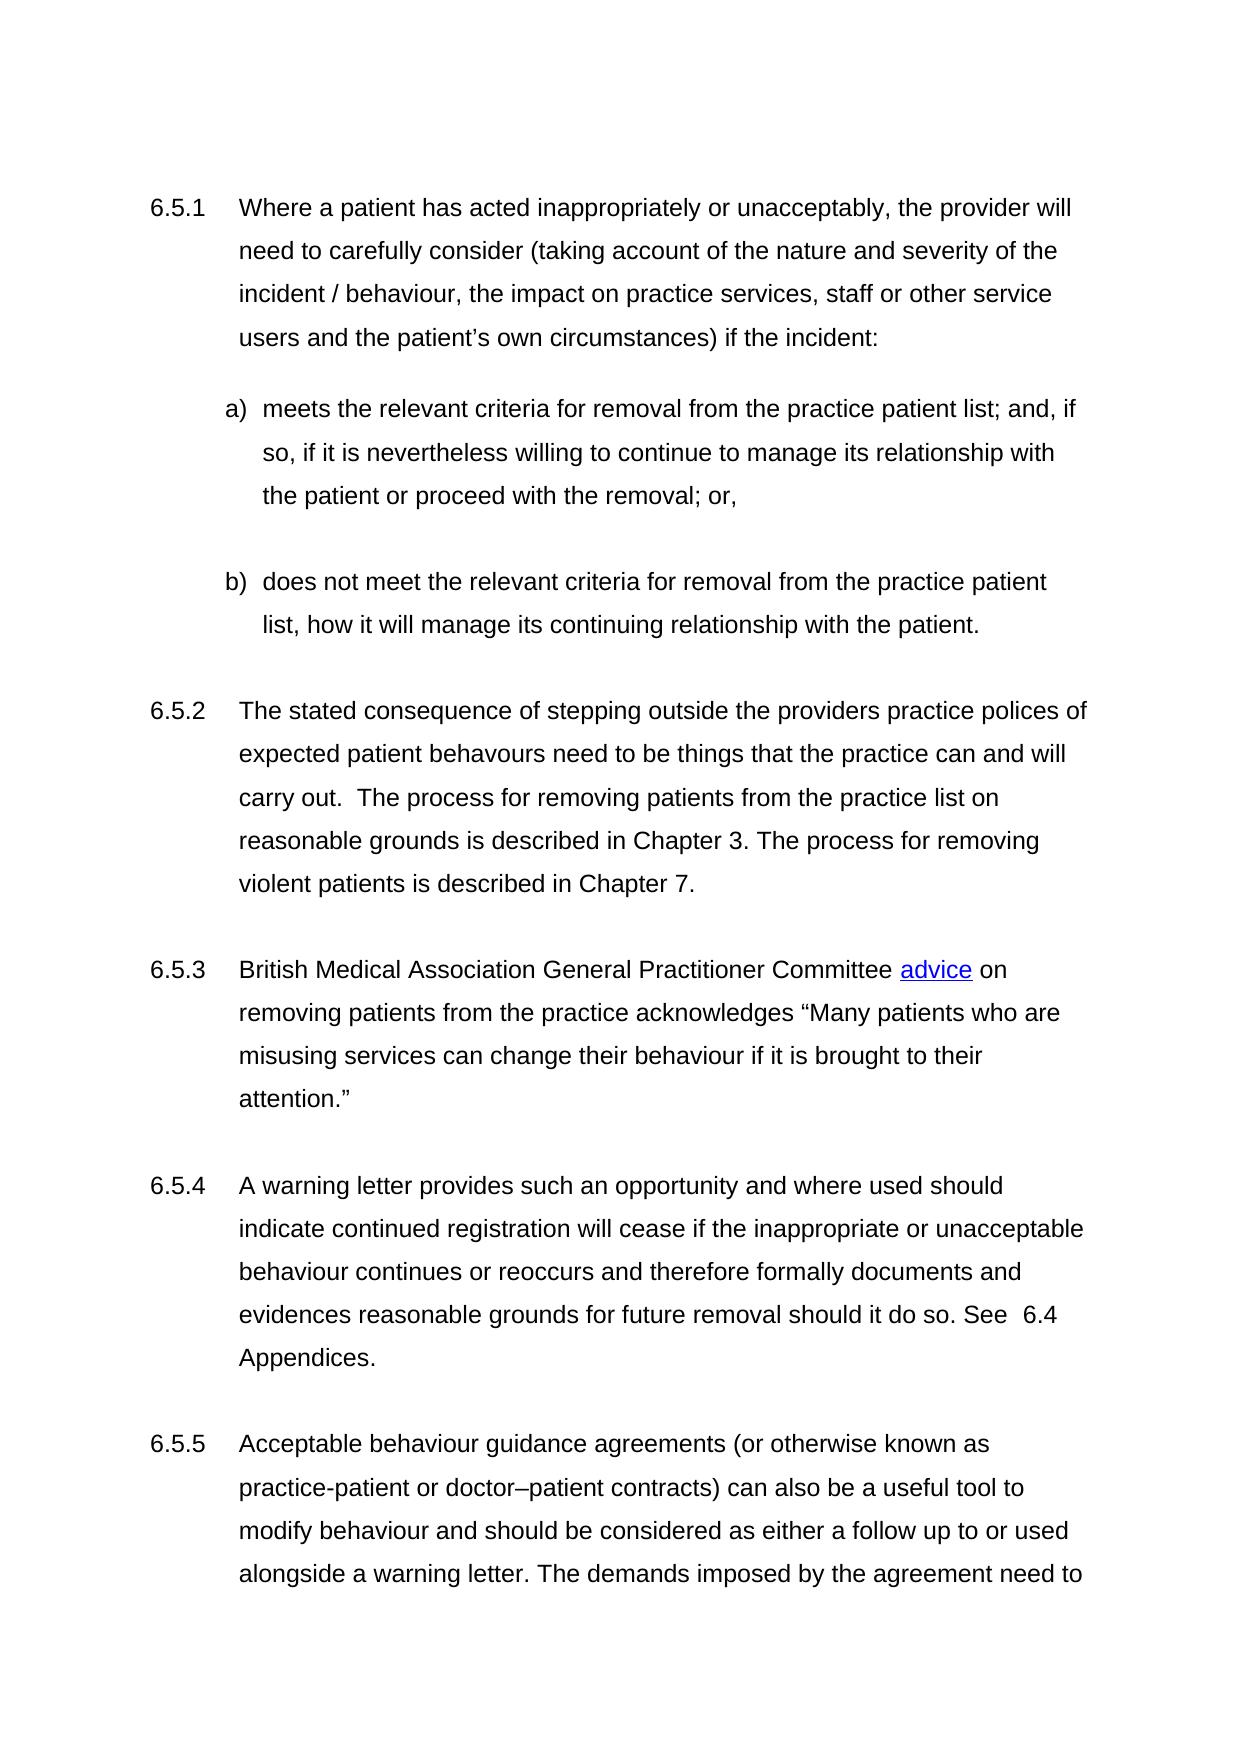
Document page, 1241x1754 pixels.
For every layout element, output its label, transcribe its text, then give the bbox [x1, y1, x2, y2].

list does not meet the relevant criteria for removal from the practice patient list, how it will manage its continuing relationship with the patient. [225, 567, 1090, 639]
list British Medical Association General Practitioner Committee advice on removing patients from the practice acknowledges “Many patients who are misusing services can change their behaviour if it is brought to their attention.” [150, 955, 1090, 1113]
list The stated consequence of stepping outside the providers practice polices of expected patient behavours need to be things that the practice can and will carry out. The process for removing patients from the practice list on reasonable grounds is described in Chapter 3. The process for removing violent patients is described in Chapter 7. [150, 696, 1090, 897]
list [150, 1429, 1090, 1587]
list Where a patient has acted inappropriately or unacceptably, the provider will need to carefully consider (taking account of the nature and severity of the incident / behaviour, the impact on practice services, staff or other service users and the patient’s own circumstances) if the incident: [150, 193, 1090, 351]
list meets the relevant criteria for removal from the practice patient list; and, if so, if it is nevertheless willing to continue to manage its relationship with the patient or proceed with the removal; or, [225, 394, 1090, 509]
list A warning letter provides such an opportunity and where used should indicate continued registration will cease if the inappropriate or unacceptable behaviour continues or reoccurs and therefore formally documents and evidences reasonable grounds for future removal should it do so. See Appendix One – Template Warning Letter. [150, 1171, 1090, 1372]
